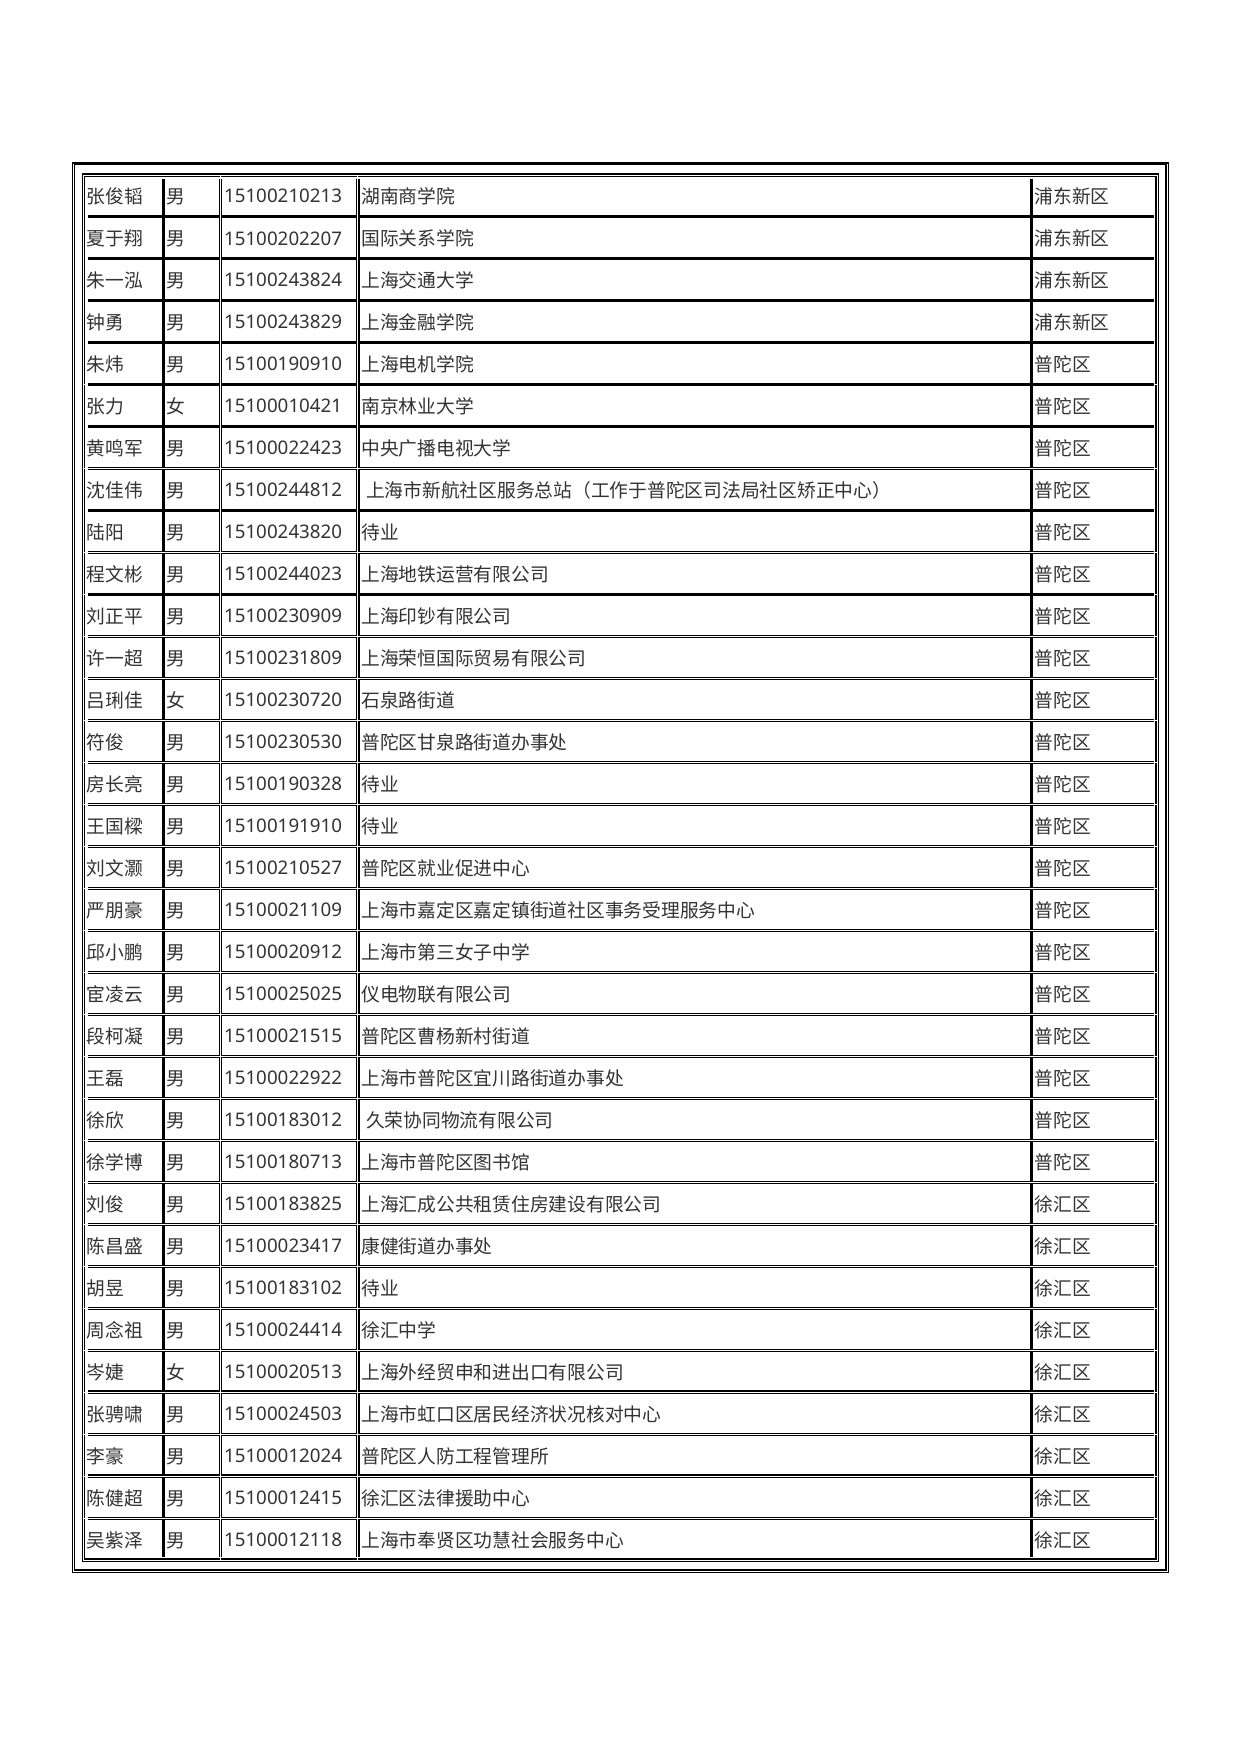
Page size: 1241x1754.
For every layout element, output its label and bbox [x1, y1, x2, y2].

table_header [75, 165, 1165, 1569]
